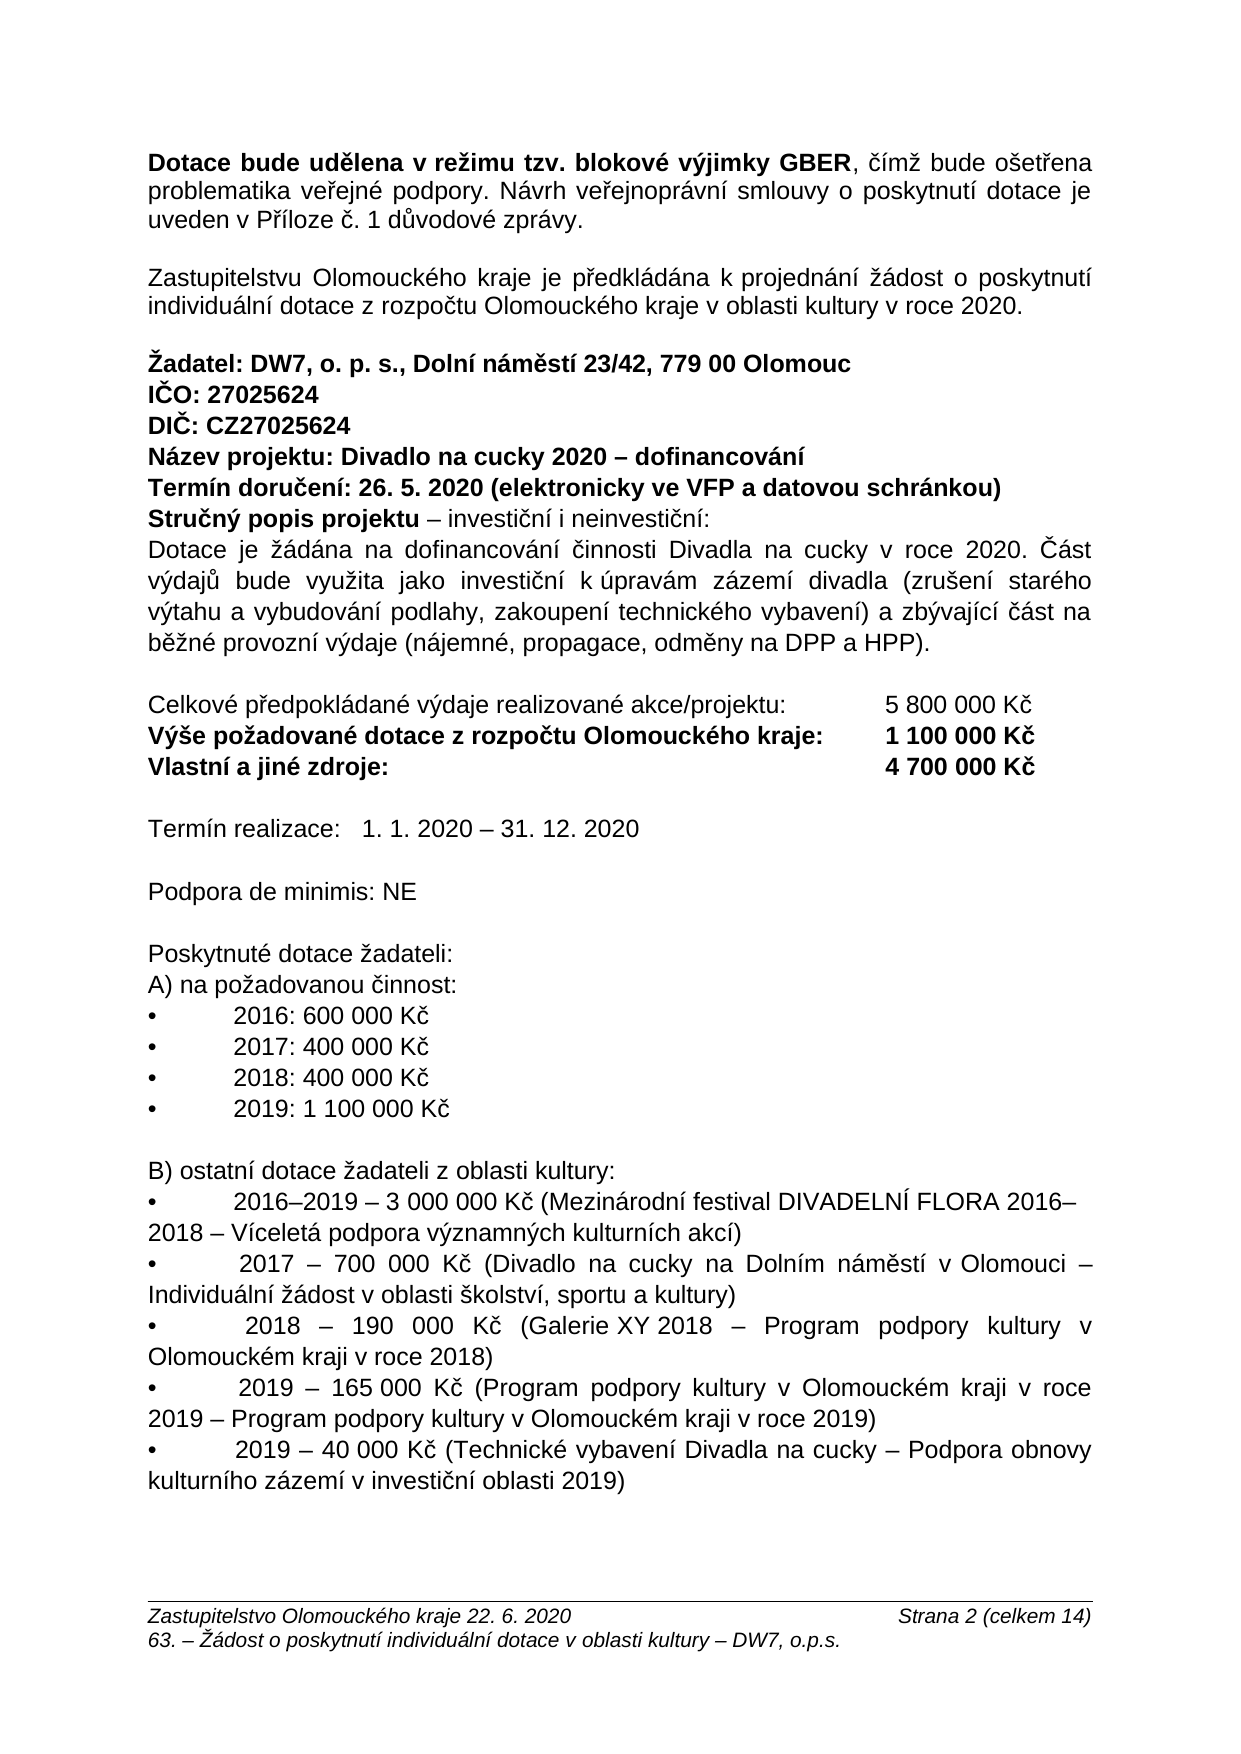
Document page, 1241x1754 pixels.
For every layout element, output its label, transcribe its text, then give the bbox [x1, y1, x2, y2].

text Stručný popis projektu – investiční i neinvestiční: [148, 504, 1093, 533]
text Termín realizace: 1. 1. 2020 – 31. 12. 2020 [148, 814, 1093, 843]
text • 2019 – 165 000 Kč (Program podpory kultury v Olomouckém kraji v roce 2019 – Program podpory kultury v Olomouckém kraji v roce 2019) [148, 1373, 1093, 1433]
text Dotace je žádána na dofinancování činnosti Divadla na cucky v roce 2020. Část výdajů bude využita jako investiční k úpravám zázemí divadla (zrušení starého výtahu a vybudování podlahy, zakoupení technického vybavení) a zbývající část na běžné provozní výdaje (nájemné, propagace, odměny na DPP a HPP). [148, 535, 1093, 657]
text • 2019: 1 100 000 Kč [148, 1094, 1093, 1123]
text • 2019 – 40 000 Kč (Technické vybavení Divadla na cucky – Podpora obnovy kulturního zázemí v investiční oblasti 2019) [148, 1435, 1093, 1495]
text Název projektu: Divadlo na cucky 2020 – dofinancování [148, 442, 1093, 471]
text • 2017: 400 000 Kč [148, 1032, 1093, 1061]
text IČO: 27025624 [148, 380, 1093, 409]
text • 2016: 600 000 Kč [148, 1001, 1093, 1029]
text Dotace bude udělena v režimu tzv. blokové výjimky GBER, čímž bude ošetřena problematika veřejné podpory. Návrh veřejnoprávní smlouvy o poskytnutí dotace je uveden v Příloze č. 1 důvodové zprávy. [148, 148, 1093, 234]
text • 2017 – 700 000 Kč (Divadlo na cucky na Dolním náměstí v Olomouci – Individuální žádost v oblasti školství, sportu a kultury) [148, 1249, 1093, 1309]
text Podpora de minimis: NE [148, 877, 1093, 905]
text • 2018 – 190 000 Kč (Galerie XY 2018 – Program podpory kultury v Olomouckém kraji v roce 2018) [148, 1311, 1093, 1371]
text • 2016–2019 – 3 000 000 Kč (Mezinárodní festival DIVADELNÍ FLORA 2016– [148, 1187, 1093, 1216]
text B) ostatní dotace žadateli z oblasti kultury: [148, 1156, 1093, 1185]
text Poskytnuté dotace žadateli: [148, 939, 1093, 967]
text • 2018: 400 000 Kč [148, 1063, 1093, 1092]
text 2018 – Víceletá podpora významných kulturních akcí) [148, 1218, 1093, 1247]
text Termín doručení: 26. 5. 2020 (elektronicky ve VFP a datovou schránkou) [148, 473, 1093, 502]
text Výše požadované dotace z rozpočtu Olomouckého kraje: 1 100 000 Kč [148, 721, 1093, 750]
text Celkové předpokládané výdaje realizované akce/projektu: 5 800 000 Kč [148, 690, 1093, 719]
text A) na požadovanou činnost: [148, 970, 1093, 998]
text DIČ: CZ27025624 [148, 411, 1093, 440]
text Žadatel: DW7, o. p. s., Dolní náměstí 23/42, 779 00 Olomouc [148, 349, 1093, 378]
text Zastupitelstvu Olomouckého kraje je předkládána k projednání žádost o poskytnutí individuální dotace z rozpočtu Olomouckého kraje v oblasti kultury v roce 2020. [148, 263, 1093, 320]
text Vlastní a jiné zdroje: 4 700 000 Kč [148, 752, 1093, 781]
